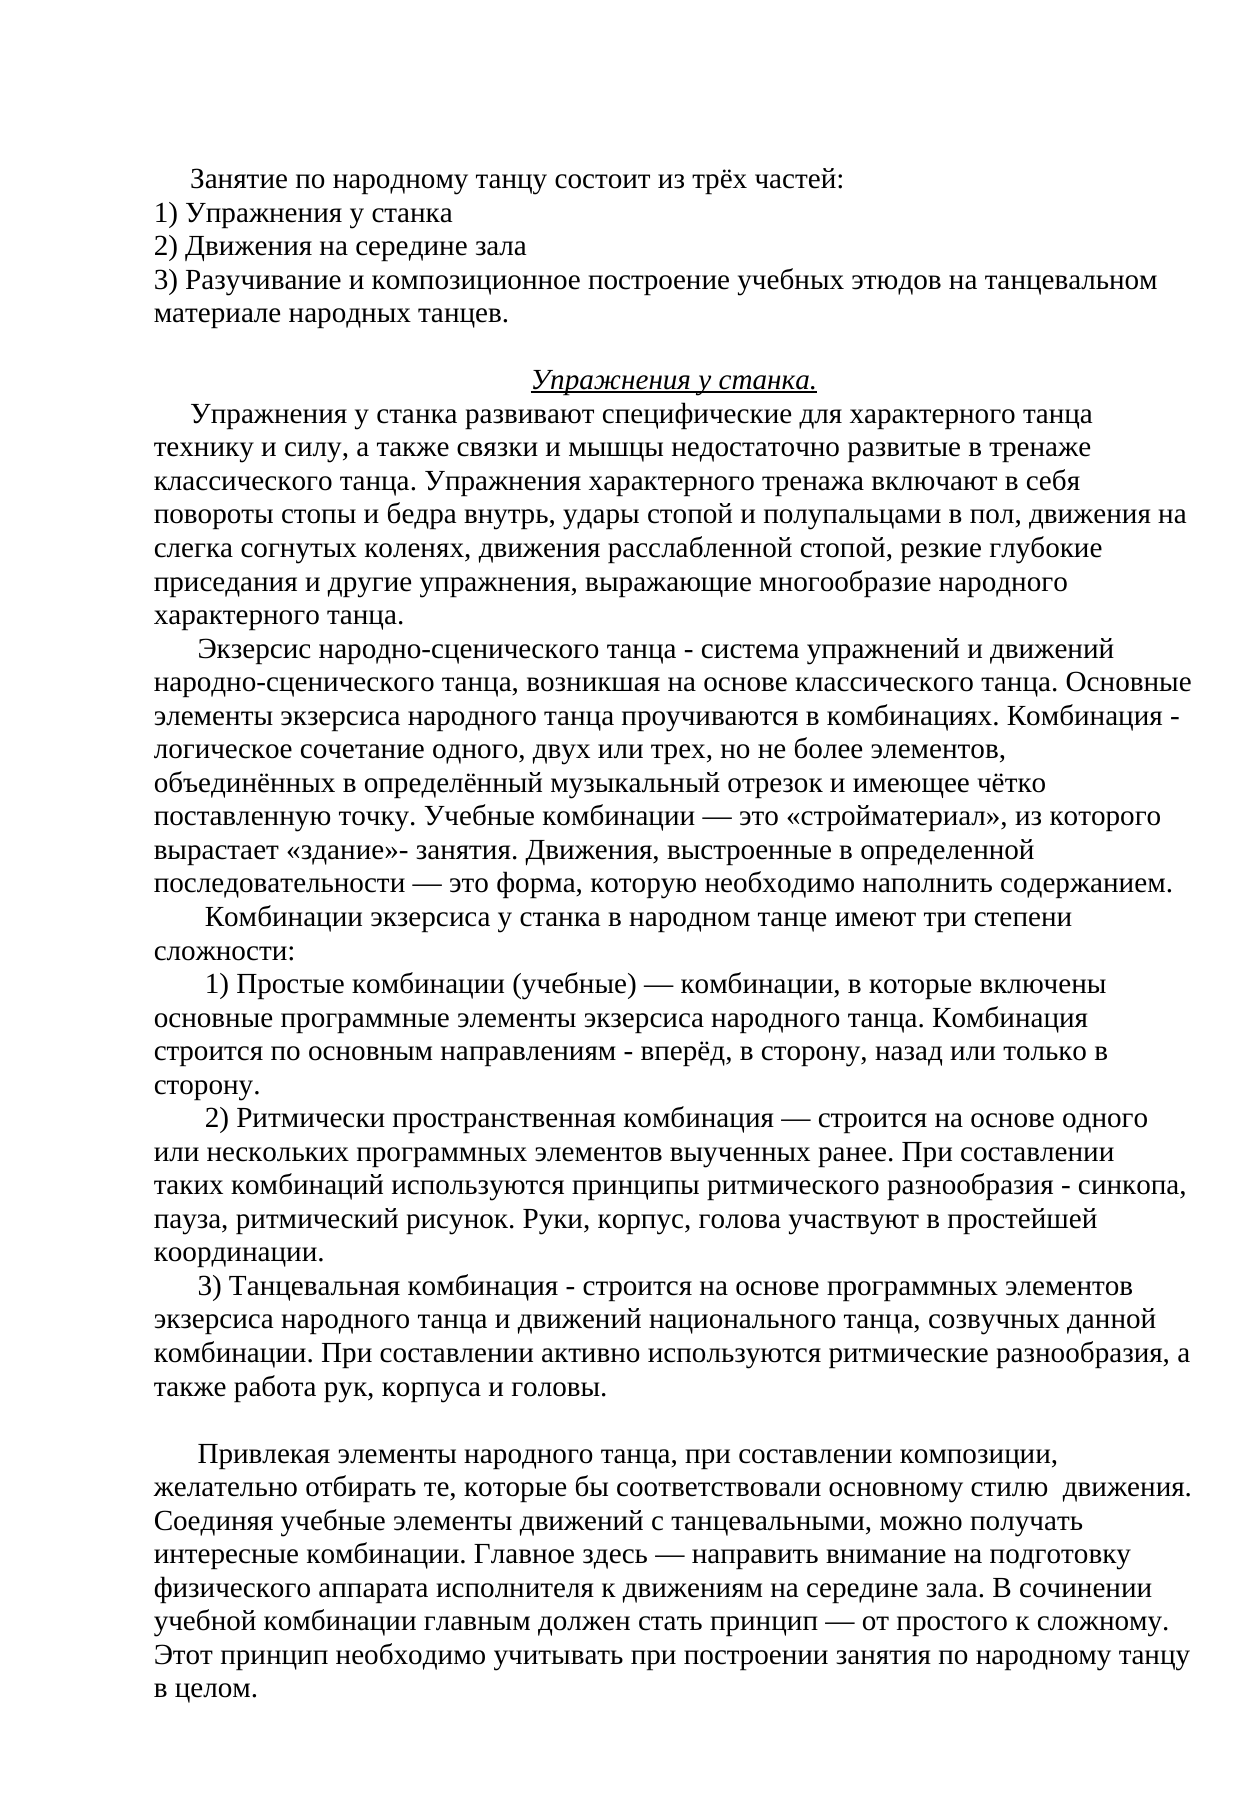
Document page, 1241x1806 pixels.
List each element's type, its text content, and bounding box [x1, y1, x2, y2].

text 3) Танцевальная комбинация - строится на основе программных элементов экзерсиса народного танца и движений национального танца, созвучных данной комбинации. При составлении активно используются ритмические разнообразия, а также работа рук, корпуса и головы. [153, 1268, 1194, 1402]
text Соединяя учебные элементы движений с танцевальными, можно получать интересные комбинации. Главное здесь — направить внимание на подготовку физического аппарата исполнителя к движениям на середине зала. В сочинении учебной комбинации главным должен стать принцип — от простого к сложному. Этот принцип необходимо учитывать при построении занятия по народному танцу в целом. [153, 1503, 1194, 1704]
text Экзерсис народно-сценического танца - система упражнений и движений народно-сценического танца, возникшая на основе классического танца. Основные элементы экзерсиса народного танца проучиваются в комбинациях. Комбинация - логическое сочетание одного, двух или трех, но не более элементов, объединённых в определённый музыкальный отрезок и имеющее чётко поставленную точку. Учебные комбинации — это «стройматериал», из которого вырастает «здание»- занятия. Движения, выстроенные в определенной последовательности — это форма, которую необходимо наполнить содержанием. [153, 631, 1194, 899]
text Упражнения у станка развивают специфические для характерного танца технику и силу, а также связки и мышцы недостаточно развитые в тренаже классического танца. Упражнения характерного тренажа включают в себя повороты стопы и бедра внутрь, удары стопой и полупальцами в пол, движения на слегка согнутых коленях, движения расслабленной стопой, резкие глубокие приседания и другие упражнения, выражающие многообразие народного характерного танца. [153, 396, 1194, 631]
text 3) Разучивание и композиционное построение учебных этюдов на танцевальном материале народных танцев. [153, 262, 1194, 329]
text Привлекая элементы народного танца, при составлении композиции, желательно отбирать те, которые бы соответствовали основному стилю движения. [153, 1436, 1194, 1503]
text 2) Ритмически пространственная комбинация — строится на основе одного или нескольких программных элементов выученных ранее. При составлении таких комбинаций используются принципы ритмического разнообразия - синкопа, пауза, ритмический рисунок. Руки, корпус, голова участвуют в простейшей координации. [153, 1100, 1188, 1268]
text Комбинации экзерсиса у станка в народном танце имеют три степени сложности: [153, 899, 1194, 966]
text Занятие по народному танцу состоит из трёх частей: [153, 161, 1194, 195]
text 1) Простые комбинации (учебные) — комбинации, в которые включены основные программные элементы экзерсиса народного танца. Комбинация строится по основным направлениям - вперёд, в сторону, назад или только в сторону. [153, 966, 1194, 1100]
text 2) Движения на середине зала [153, 228, 1194, 262]
text 1) Упражнения у станка [153, 195, 1194, 228]
text Упражнения у станка. [153, 362, 1194, 396]
